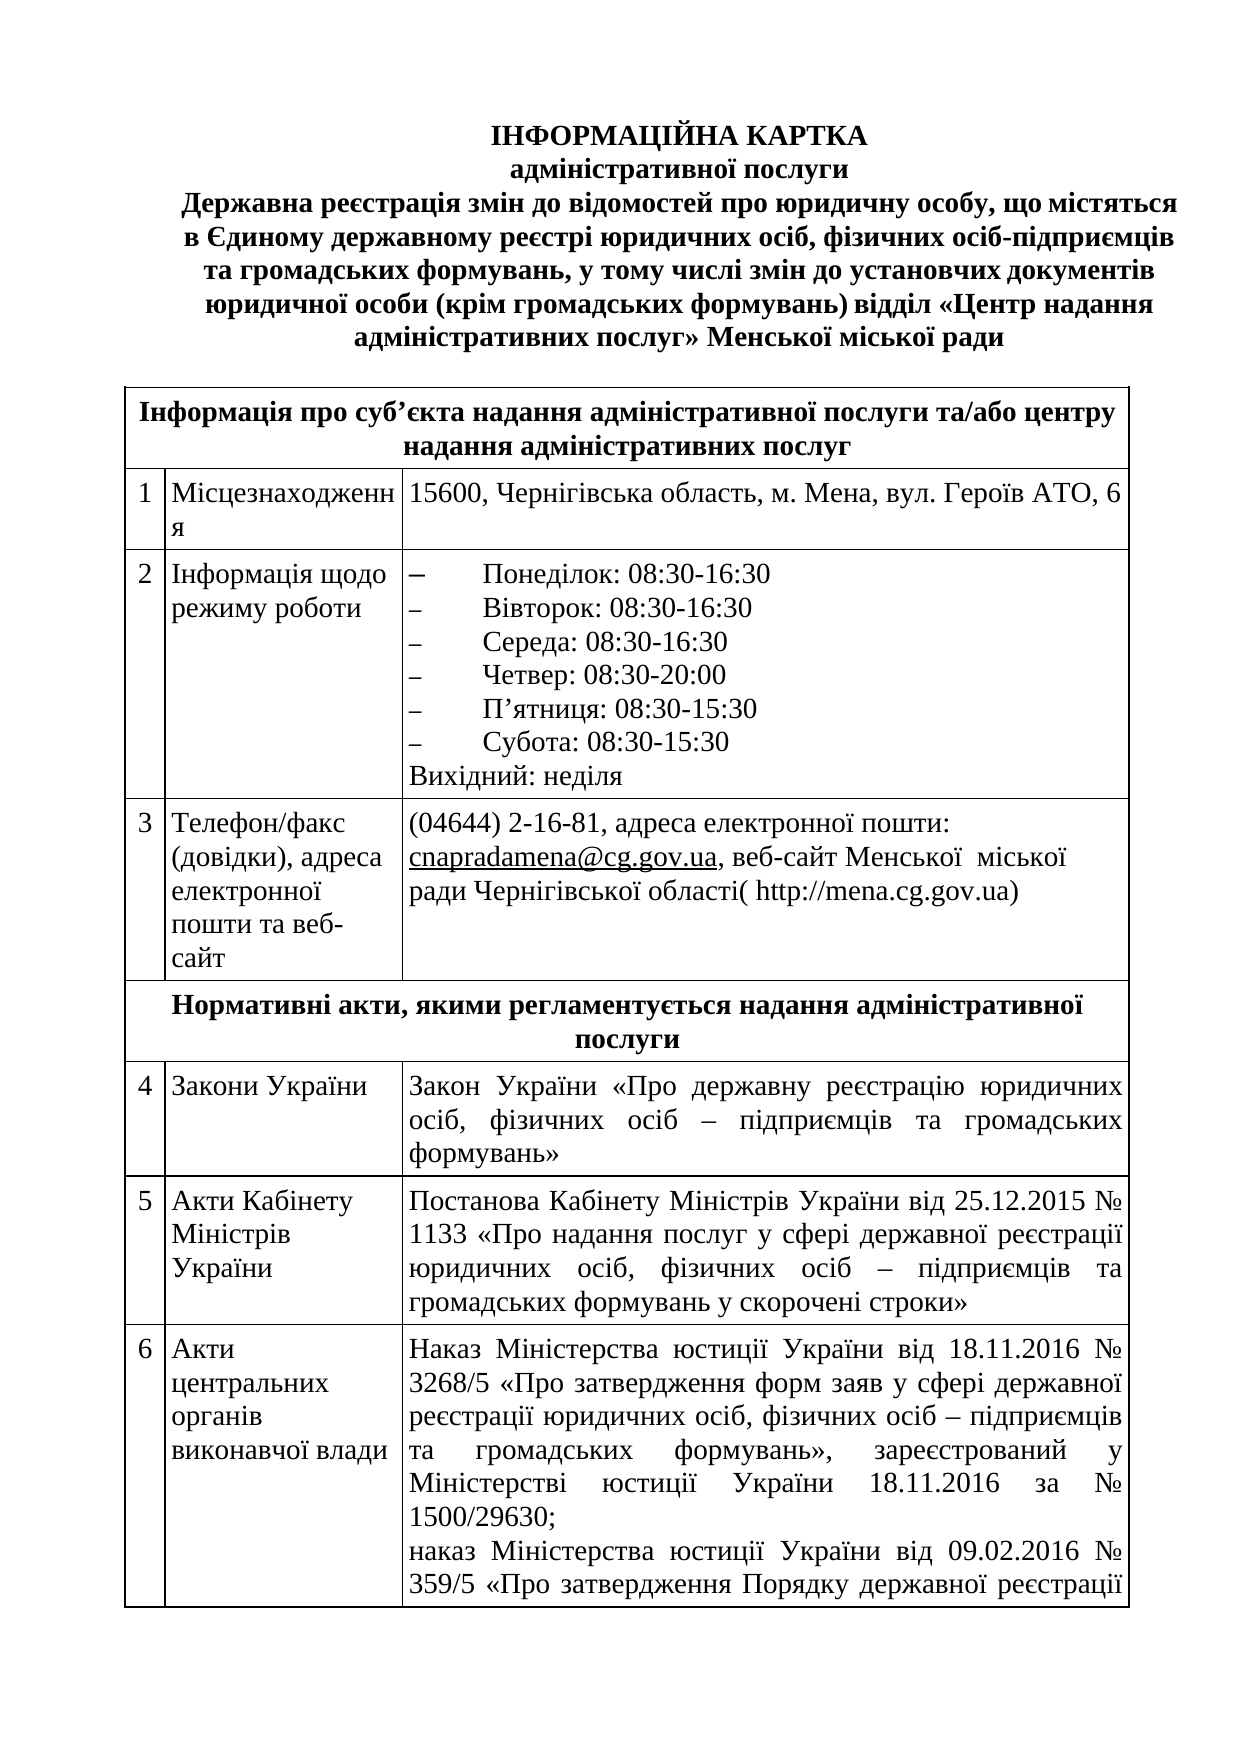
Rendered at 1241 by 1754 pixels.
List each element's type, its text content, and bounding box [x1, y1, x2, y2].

table_cell (04644) 2-16-81, адреса електронної пошти: cnapradamena@cg.gov.ua, веб-сайт Менської міської ради Чернігівської області( http://mena.cg.gov.ua) [403, 799, 1128, 979]
table_cell 4 [126, 1062, 164, 1175]
table_cell Місцезнаходження [166, 469, 402, 549]
text ІНФОРМАЦІЙНА КАРТКА [177, 118, 1181, 152]
table_cell Постанова Кабінету Міністрів України від 25.12.2015 № 1133 «Про надання послуг у сфері державної реєстрації юридичних осіб, фізичних осіб – підприємців та громадських формувань у скорочені строки» [403, 1177, 1128, 1323]
table_cell 15600, Чернігівська область, м. Мена, вул. Героїв АТО, 6 [403, 469, 1128, 549]
table_cell Акти Кабінету Міністрів України [166, 1177, 402, 1323]
table_header Інформація про суб’єкта надання адміністративної послуги та/або центру надання адміністративних послуг [126, 388, 1128, 468]
table_cell Телефон/факс (довідки), адреса електронної пошти та веб-сайт [166, 799, 402, 979]
table_cell Інформація щодо режиму роботи [166, 550, 402, 798]
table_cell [403, 1325, 1128, 1606]
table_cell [166, 1325, 402, 1606]
table_cell Понеділок: 08:30-16:30 Вівторок: 08:30-16:30 Середа: 08:30-16:30 Четвер: 08:30-20:00 П’ятниця: 08:30-15:30 Субота: 08:30-15:30 Вихідний: неділя [403, 550, 1128, 798]
table_cell Нормативні акти, якими регламентується надання адміністративної послуги [126, 981, 1128, 1061]
table_cell Закони України [166, 1062, 402, 1175]
table_cell 5 [126, 1177, 164, 1323]
table_cell Закон України «Про державну реєстрацію юридичних осіб, фізичних осіб – підприємців та громадських формувань» [403, 1062, 1128, 1175]
text Державна реєстрація змін до відомостей про юридичну особу, що містяться в Єдиному державному реєстрі юридичних осіб, фізичних осіб-підприємців та громадських формувань, у тому числі змін до установчих документів юридичної особи (крім громадських формувань) відділ «Центр надання адміністративних послуг» Менської міської ради [177, 185, 1181, 353]
table_cell 1 [126, 469, 164, 549]
table_cell 3 [126, 799, 164, 979]
text адміністративної послуги [177, 152, 1181, 185]
table_cell 2 [126, 550, 164, 798]
table_cell 6 [126, 1325, 164, 1606]
